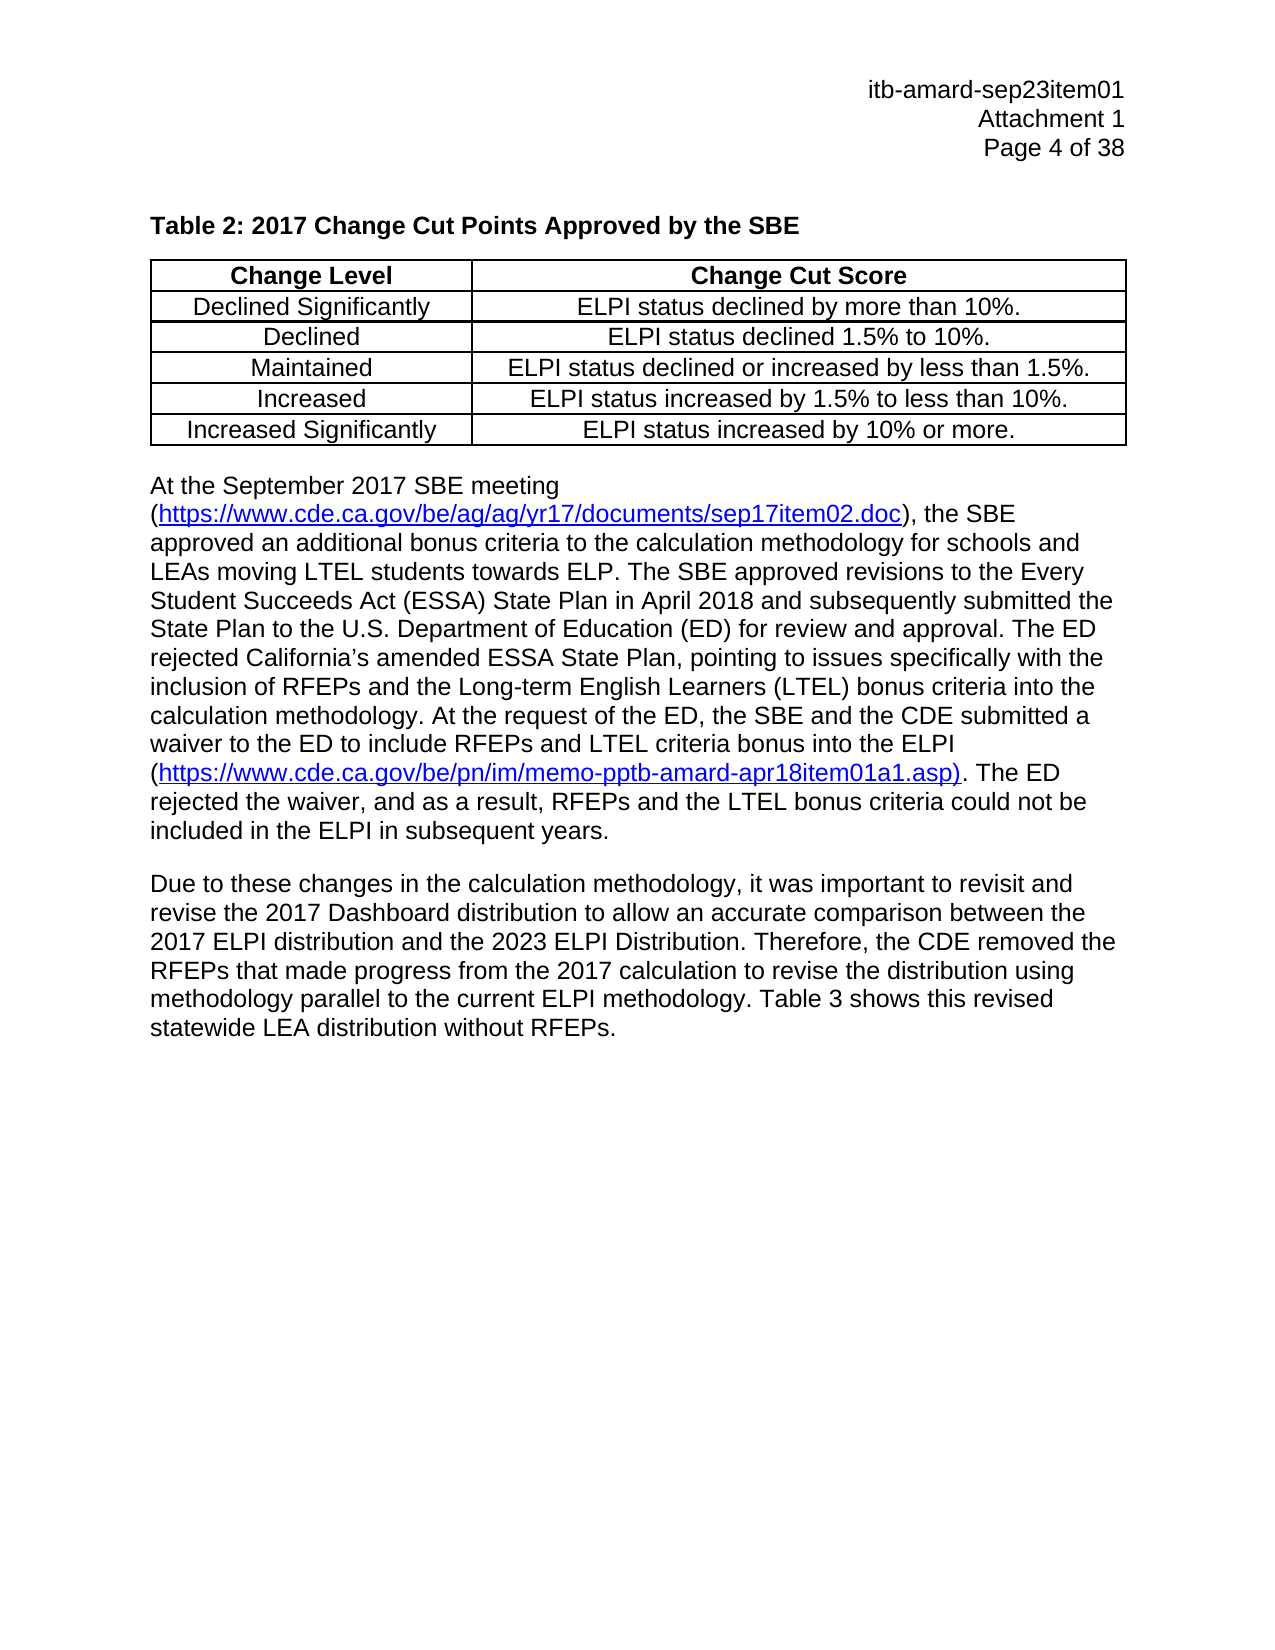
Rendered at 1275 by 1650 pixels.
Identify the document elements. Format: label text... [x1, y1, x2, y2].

table_cell Declined Significantly [152, 292, 471, 320]
table_cell ELPI status increased by 1.5% to less than 10%. [473, 384, 1125, 413]
text At the September 2017 SBE meeting (https://www.cde.ca.gov/be/ag/ag/yr17/documents/sep17item02.doc), the SBE approved an additional bonus criteria to the calculation methodology for schools and LEAs moving LTEL students towards ELP. The SBE approved revisions to the Every Student Succeeds Act (ESSA) State Plan in April 2018 and subsequently submitted the State Plan to the U.S. Department of Education (ED) for review and approval. The ED rejected California’s amended ESSA State Plan, pointing to issues specifically with the inclusion of RFEPs and the Long-term English Learners (LTEL) bonus criteria into the calculation methodology. At the request of the ED, the SBE and the CDE submitted a waiver to the ED to include RFEPs and LTEL criteria bonus into the ELPI (https://www.cde.ca.gov/be/pn/im/memo-pptb-amard-apr18item01a1.asp). The ED rejected the waiver, and as a result, RFEPs and the LTEL bonus criteria could not be included in the ELPI in subsequent years. [150, 471, 1125, 844]
table_cell Maintained [152, 353, 471, 382]
text Due to these changes in the calculation methodology, it was important to revisit and revise the 2017 Dashboard distribution to allow an accurate comparison between the 2017 ELPI distribution and the 2023 ELPI Distribution. Therefore, the CDE removed the RFEPs that made progress from the 2017 calculation to revise the distribution using methodology parallel to the current ELPI methodology. Table 3 shows this revised statewide LEA distribution without RFEPs. [150, 869, 1125, 1042]
table_header Change Level [152, 261, 471, 289]
table_cell ELPI status declined or increased by less than 1.5%. [473, 353, 1125, 382]
table_header Change Cut Score [473, 261, 1125, 289]
table_cell Increased [152, 384, 471, 413]
table_cell Increased Significantly [152, 415, 471, 444]
text Table 2: 2017 Change Cut Points Approved by the SBE [150, 211, 1125, 240]
table_cell Declined [152, 323, 471, 351]
table_cell ELPI status declined 1.5% to 10%. [473, 323, 1125, 351]
table_cell ELPI status declined by more than 10%. [473, 292, 1125, 320]
table_cell ELPI status increased by 10% or more. [473, 415, 1125, 444]
